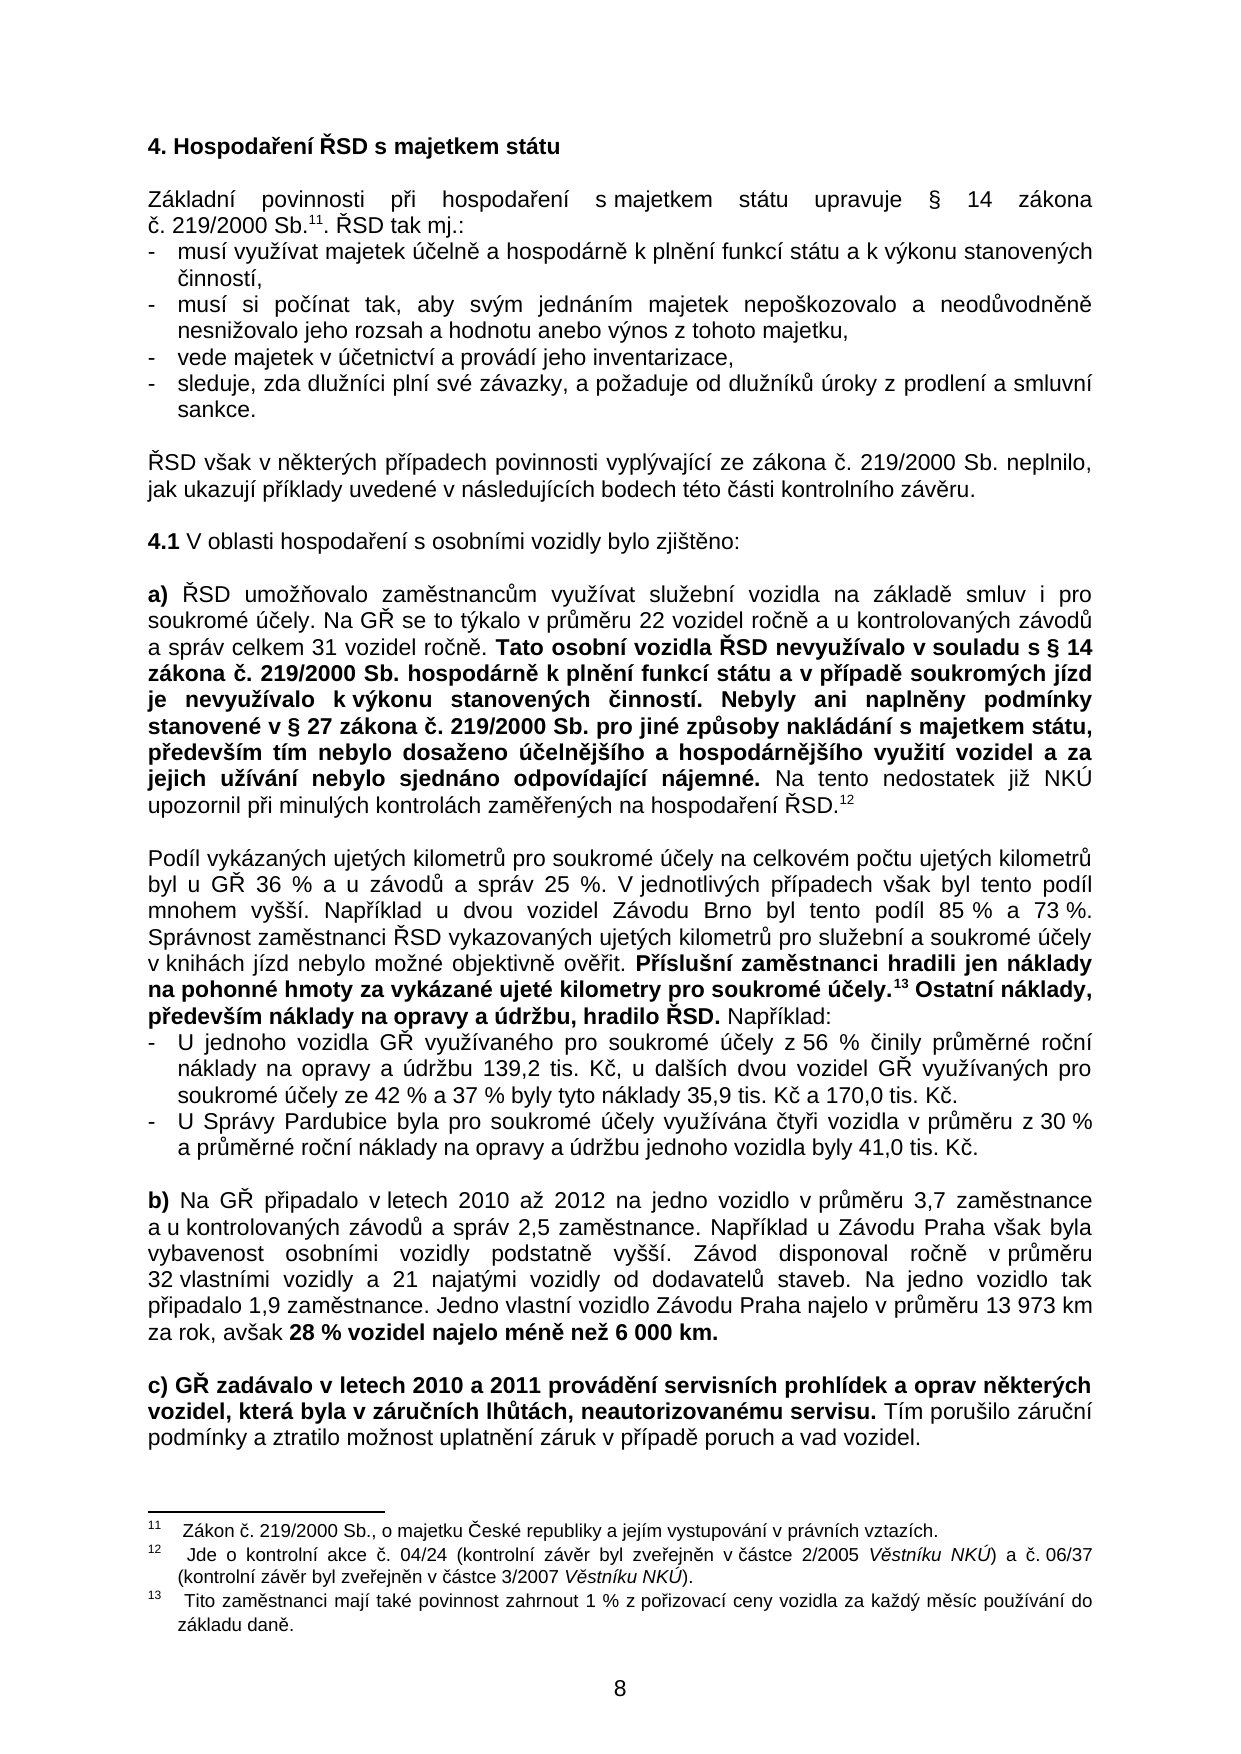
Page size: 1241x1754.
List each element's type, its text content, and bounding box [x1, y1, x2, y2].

text Podíl vykázaných ujetých kilometrů pro soukromé účely na celkovém počtu ujetých kilometrů byl u GŘ 36 % a u závodů a správ 25 %. V jednotlivých případech však byl tento podíl mnohem vyšší. Například u dvou vozidel Závodu Brno byl tento podíl 85 % a 73 %. Správnost zaměstnanci ŘSD vykazovaných ujetých kilometrů pro služební a soukromé účely v knihách jízd nebylo možné objektivně ověřit. Příslušní zaměstnanci hradili jen náklady na pohonné hmoty za vykázané ujeté kilometry pro soukromé účely. Ostatní náklady, především náklady na opravy a údržbu, hradilo ŘSD. Například: [148, 844, 1092, 1029]
text c) GŘ zadávalo v letech 2010 a 2011 provádění servisních prohlídek a oprav některých vozidel, která byla v záručních lhůtách, neautorizovanému servisu. Tím porušilo záruční podmínky a ztratilo možnost uplatnění záruk v případě poruch a vad vozidel. [148, 1372, 1092, 1451]
text 4. Hospodaření ŘSD s majetkem státu [148, 133, 1092, 159]
text - U Správy Pardubice byla pro soukromé účely využívána čtyři vozidla v průměru z 30 % a průměrné roční náklady na opravy a údržbu jednoho vozidla byly 41,0 tis. Kč. [148, 1108, 1092, 1161]
text ŘSD však v některých případech povinnosti vyplývající ze zákona č. 219/2000 Sb. neplnilo, jak ukazují příklady uvedené v následujících bodech této části kontrolního závěru. [148, 449, 1092, 502]
text Základní povinnosti při hospodaření s majetkem státu upravuje § 14 zákona č. 219/2000 Sb.. ŘSD tak mj.: [148, 186, 1092, 238]
text - musí si počínat tak, aby svým jednáním majetek nepoškozovalo a neodůvodněně nesnižovalo jeho rozsah a hodnotu anebo výnos z tohoto majetku, [148, 291, 1092, 344]
text 4.1 V oblasti hospodaření s osobními vozidly bylo zjištěno: [148, 528, 1092, 554]
text - vede majetek v účetnictví a provádí jeho inventarizace, [148, 344, 1092, 370]
text b) Na GŘ připadalo v letech 2010 až 2012 na jedno vozidlo v průměru 3,7 zaměstnance a u kontrolovaných závodů a správ 2,5 zaměstnance. Například u Závodu Praha však byla vybavenost osobními vozidly podstatně vyšší. Závod disponoval ročně v průměru 32 vlastními vozidly a 21 najatými vozidly od dodavatelů staveb. Na jedno vozidlo tak připadalo 1,9 zaměstnance. Jedno vlastní vozidlo Závodu Praha najelo v průměru 13 973 km za rok, avšak 28 % vozidel najelo méně než 6 000 km. [148, 1187, 1092, 1345]
text a) ŘSD umožňovalo zaměstnancům využívat služební vozidla na základě smluv i pro soukromé účely. Na GŘ se to týkalo v průměru 22 vozidel ročně a u kontrolovaných závodů a správ celkem 31 vozidel ročně. Tato osobní vozidla ŘSD nevyužívalo v souladu s § 14 zákona č. 219/2000 Sb. hospodárně k plnění funkcí státu a v případě soukromých jízd je nevyužívalo k výkonu stanovených činností. Nebyly ani naplněny podmínky stanovené v § 27 zákona č. 219/2000 Sb. pro jiné způsoby nakládání s majetkem státu, především tím nebylo dosaženo účelnějšího a hospodárnějšího využití vozidel a za jejich užívání nebylo sjednáno odpovídající nájemné. Na tento nedostatek již NKÚ upozornil při minulých kontrolách zaměřených na hospodaření ŘSD. [148, 581, 1092, 818]
text - sleduje, zda dlužníci plní své závazky, a požaduje od dlužníků úroky z prodlení a smluvní sankce. [148, 370, 1092, 423]
text - musí využívat majetek účelně a hospodárně k plnění funkcí státu a k výkonu stanovených činností, [148, 238, 1092, 291]
text - U jednoho vozidla GŘ využívaného pro soukromé účely z 56 % činily průměrné roční náklady na opravy a údržbu 139,2 tis. Kč, u dalších dvou vozidel GŘ využívaných pro soukromé účely ze 42 % a 37 % byly tyto náklady 35,9 tis. Kč a 170,0 tis. Kč. [148, 1029, 1092, 1108]
